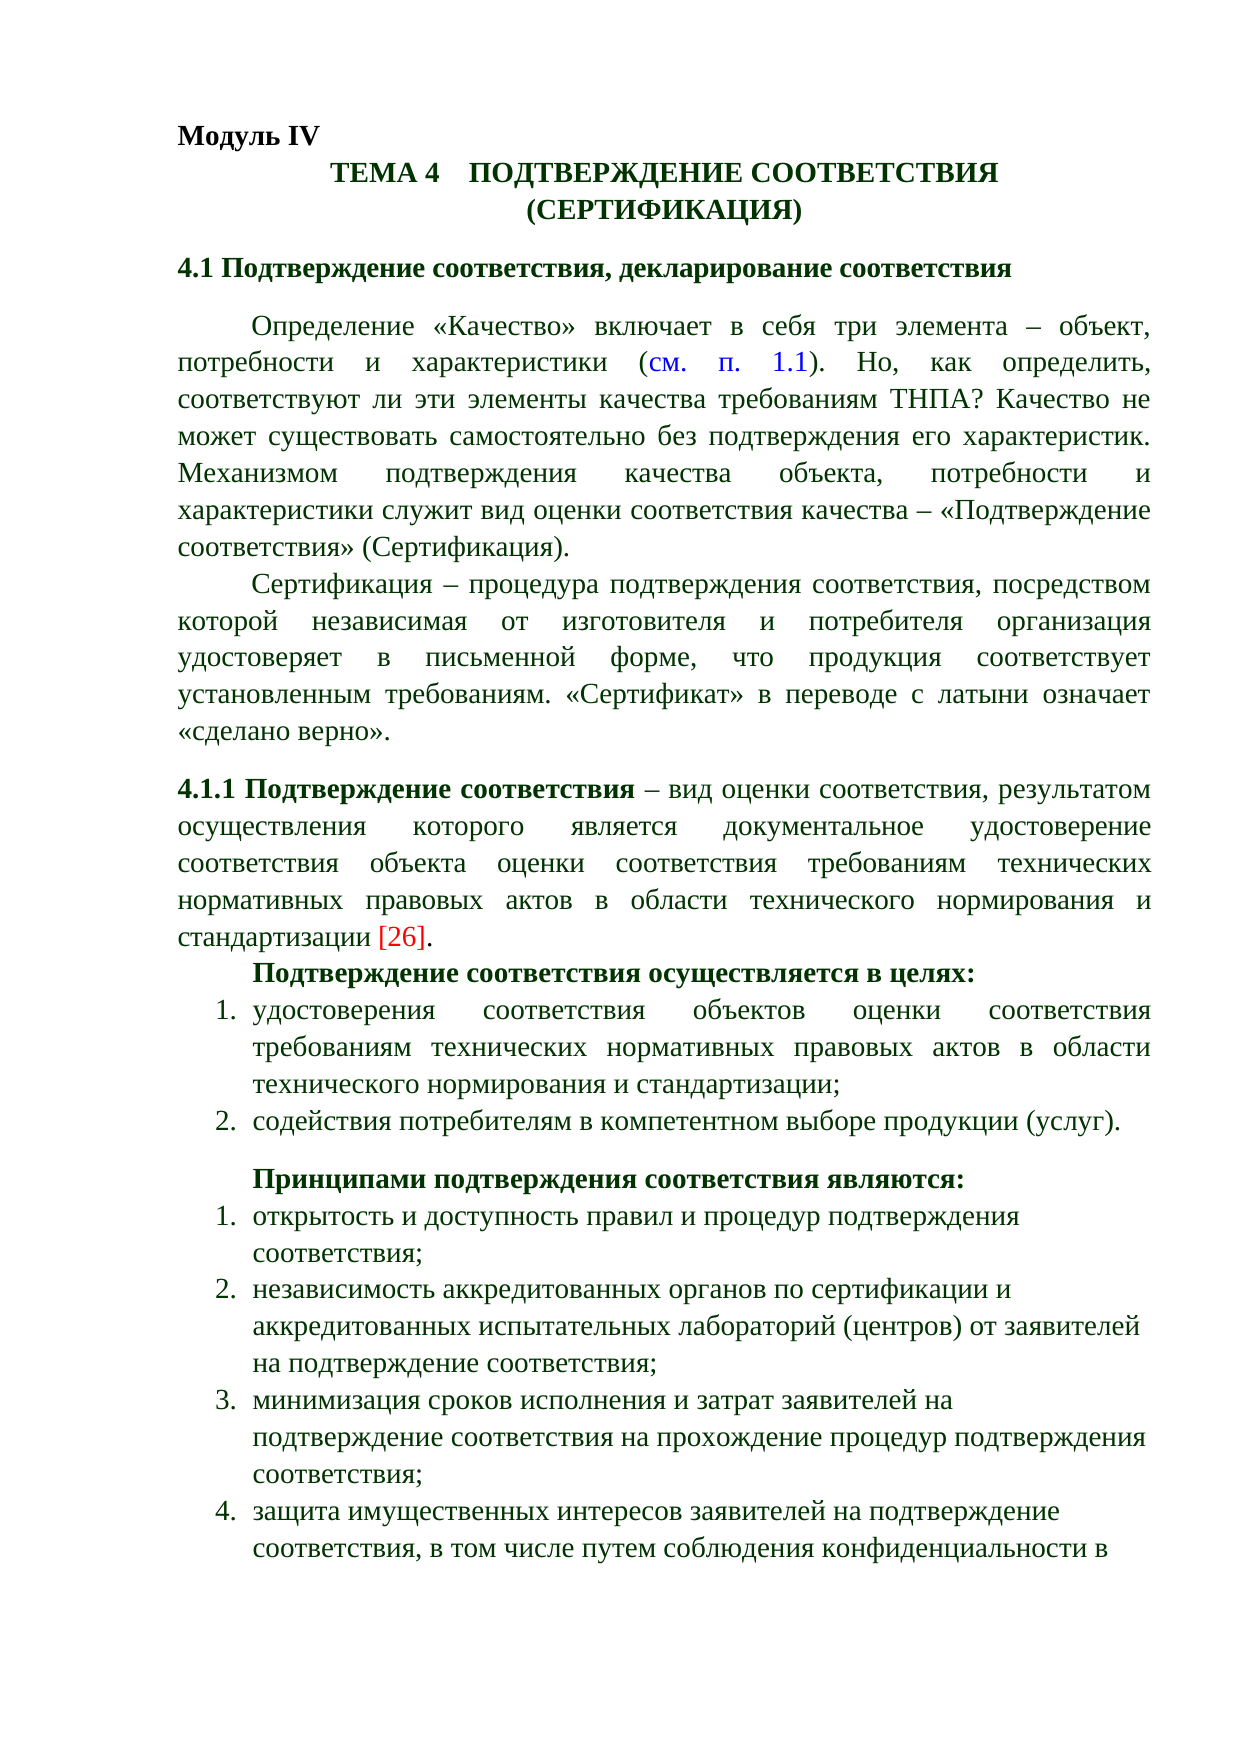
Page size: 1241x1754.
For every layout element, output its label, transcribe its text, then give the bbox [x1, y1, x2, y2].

text Определение «Качество» включает в себя три элемента – объект, потребности и характеристики (см. п. 1.1). Но, как определить, соответствуют ли эти элементы качества требованиям ТНПА? Качество не может существовать самостоятельно без подтверждения его характеристик. Механизмом подтверждения качества объекта, потребности и характеристики служит вид оценки соответствия качества – «Подтверждение соответствия» (Сертификация). [177, 308, 1152, 562]
text 4.1.1 Подтверждение соответствия – вид оценки соответствия, результатом осуществления которого является документальное удостоверение соответствия объекта оценки соответствия требованиям технических нормативных правовых актов в области технического нормирования и стандартизации [26]. [177, 771, 1152, 952]
list удостоверения соответствия объектов оценки соответствия требованиям технических нормативных правовых актов в области технического нормирования и стандартизации; [215, 992, 1152, 1100]
text Сертификация – процедура подтверждения соответствия, посредством которой независимая от изготовителя и потребителя организация удостоверяет в письменной форме, что продукция соответствует установленным требованиям. «Сертификат» в переводе с латыни означает «сделано верно». [177, 566, 1152, 747]
text тема 4 ПОДТВЕРЖДЕНИЕ СООТВЕТСТВИЯ [177, 155, 1152, 188]
text 4.1 Подтверждение соответствия, декларирование соответствия [177, 250, 1152, 283]
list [215, 1493, 1152, 1563]
list независимость аккредитованных органов по сертификации и аккредитованных испытательных лабораторий (центров) от заявителей на подтверждение соответствия; [215, 1272, 1152, 1379]
text (Сертификация) [177, 192, 1152, 225]
list содействия потребителям в компетентном выборе продукции (услуг). [215, 1103, 1152, 1137]
text Принципами подтверждения соответствия являются: [177, 1161, 1152, 1194]
text Подтверждение соответствия осуществляется в целях: [177, 956, 1152, 989]
list открытость и доступность правил и процедур подтверждения соответствия; [215, 1198, 1152, 1268]
list минимизация сроков исполнения и затрат заявителей на подтверждение соответствия на прохождение процедур подтверждения соответствия; [215, 1382, 1152, 1489]
text Модуль IV [177, 118, 1152, 152]
